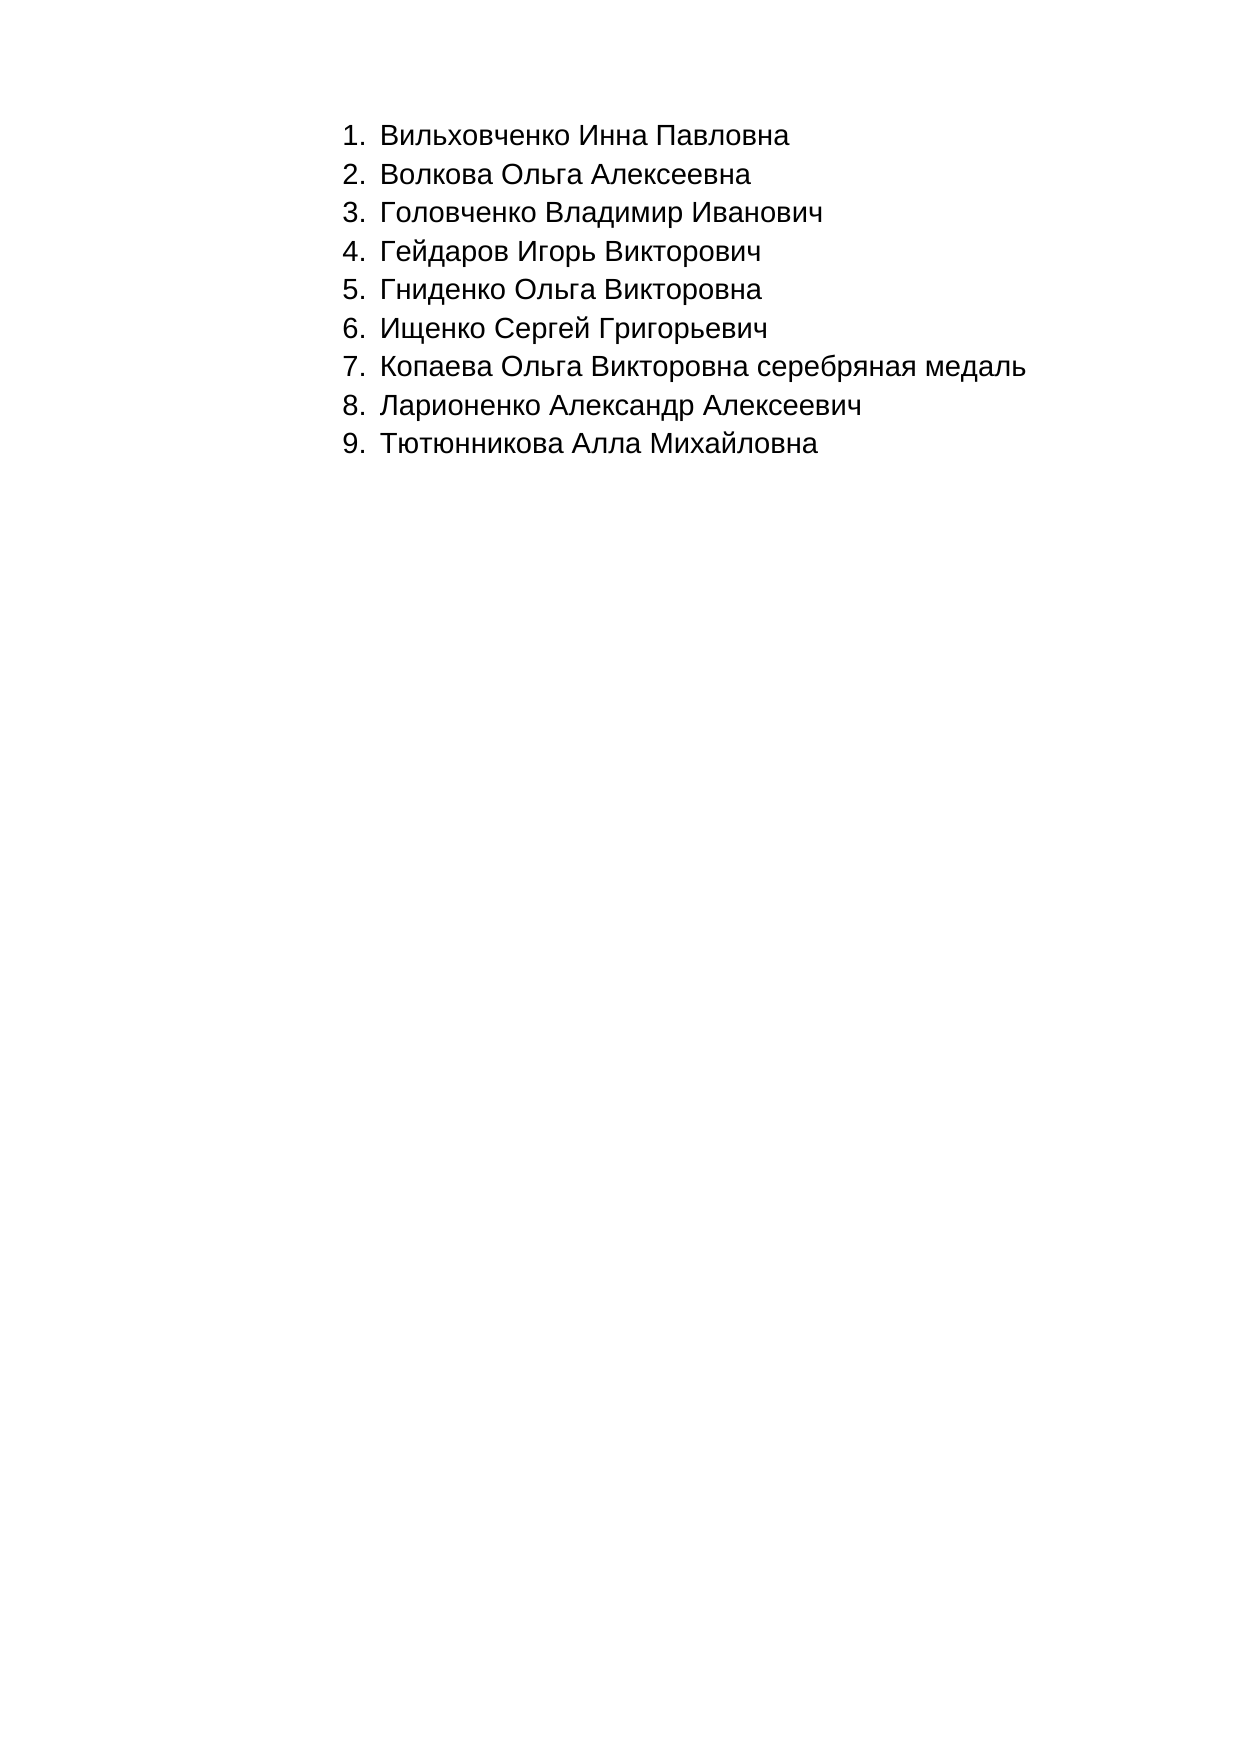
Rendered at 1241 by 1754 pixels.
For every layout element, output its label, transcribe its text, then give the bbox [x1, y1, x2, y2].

list Ищенко Сергей Григорьевич [342, 311, 1152, 344]
list Вильховченко Инна Павловна [342, 118, 1152, 152]
list Гниденко Ольга Викторовна [342, 272, 1152, 306]
list Ларионенко Александр Алексеевич [342, 388, 1152, 421]
list Гейдаров Игорь Викторович [342, 234, 1152, 267]
list Копаева Ольга Викторовна серебряная медаль [342, 349, 1152, 383]
list Головченко Владимир Иванович [342, 195, 1152, 229]
list Тютюнникова Алла Михайловна [342, 426, 1152, 460]
list Волкова Ольга Алексеевна [342, 157, 1152, 190]
